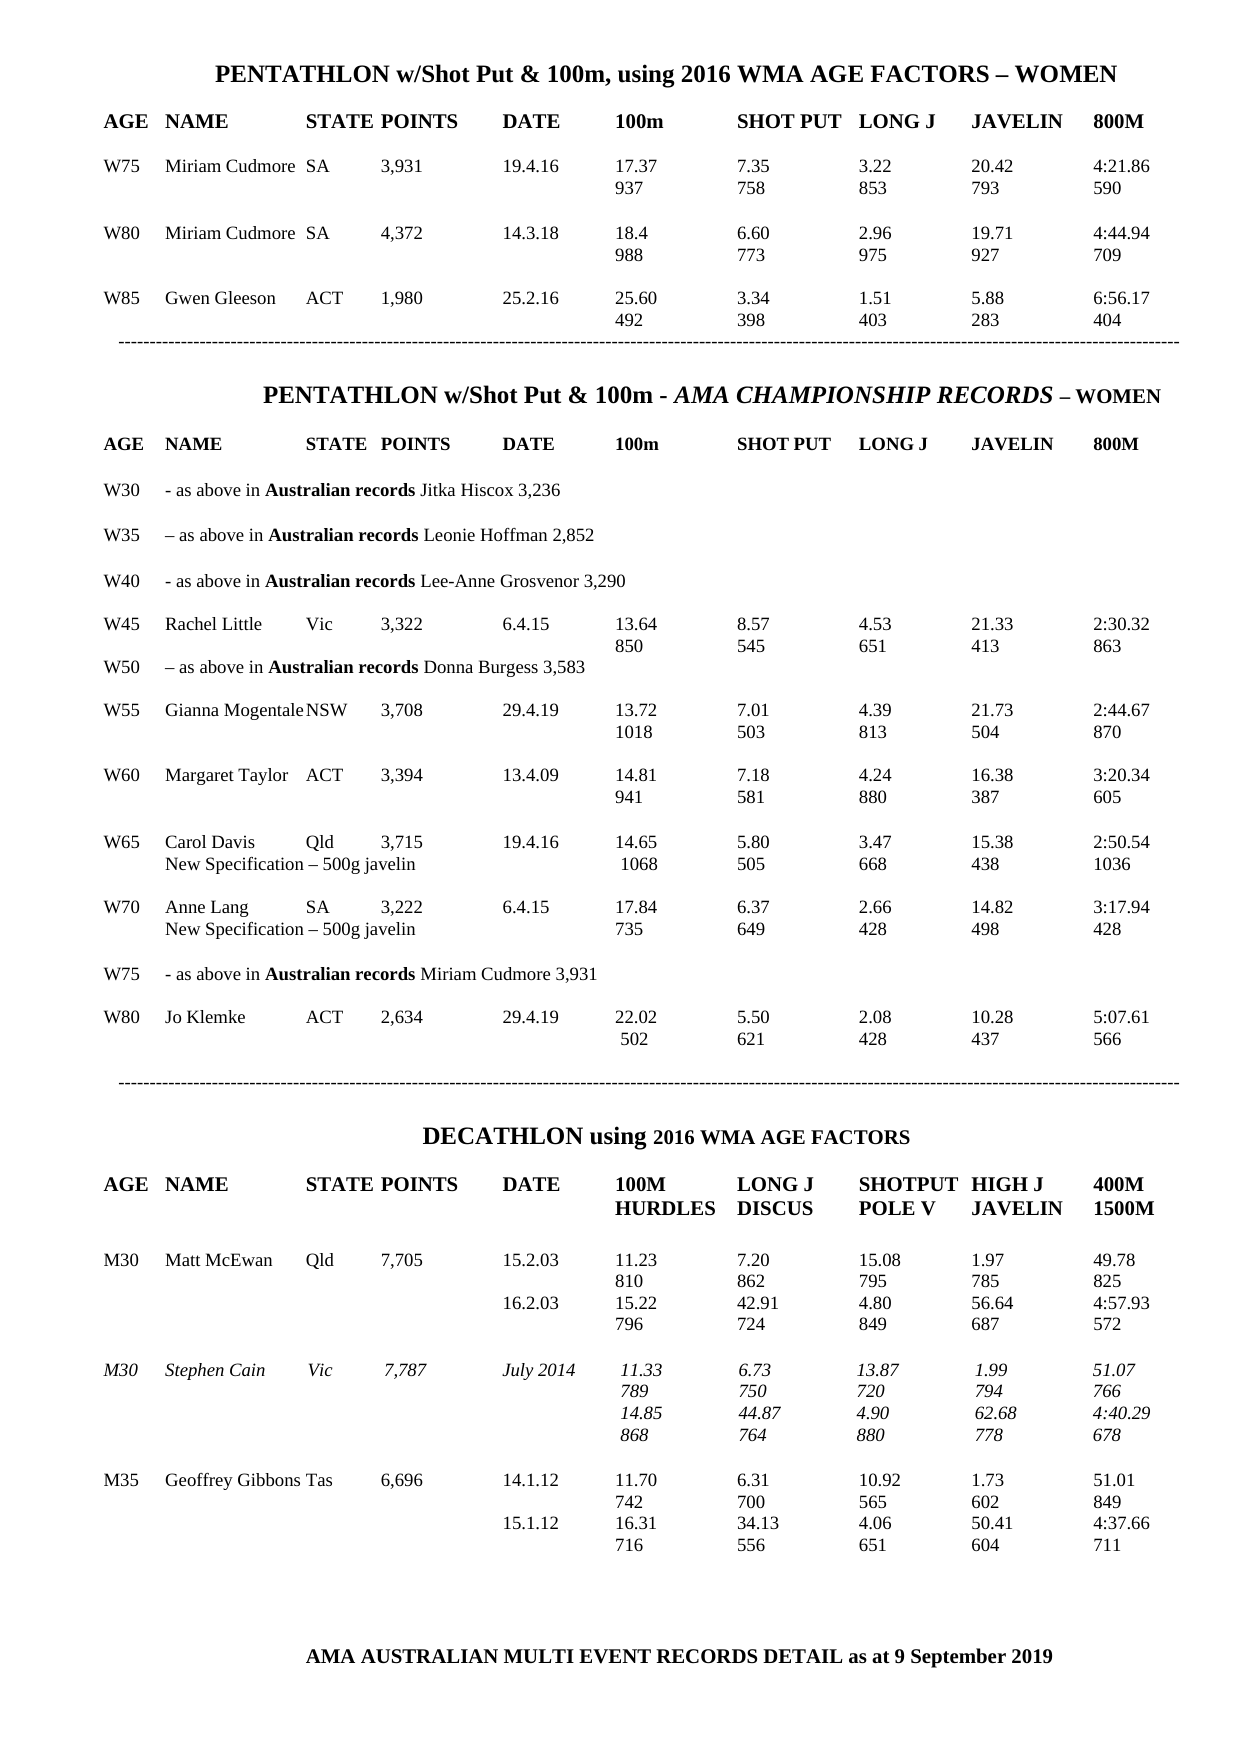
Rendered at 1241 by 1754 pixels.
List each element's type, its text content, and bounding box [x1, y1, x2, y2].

text 796 724 849 687 572 [27, 1313, 1240, 1335]
text 937 758 853 793 590 [27, 177, 1240, 198]
text -------------------------------------------------------------------------------------------------------------------------------------------------------------------------- [118, 330, 1240, 352]
text New Specification – 500g javelin 735 649 428 498 428 [27, 917, 1240, 939]
text AGE NAME STATE POINTS DATE 100m SHOT PUT LONG J JAVELIN 800M [27, 109, 1240, 133]
text 16.2.03 15.22 42.91 4.80 56.64 4:57.93 [27, 1292, 1240, 1313]
text W85 Gwen Gleeson ACT 1,980 25.2.16 25.60 3.34 1.51 5.88 6:56.17 [27, 287, 1240, 308]
text -------------------------------------------------------------------------------------------------------------------------------------------------------------------------- [118, 1071, 1240, 1092]
text W75 - as above in Australian records Miriam Cudmore 3,931 [27, 963, 1240, 985]
text W70 Anne Lang SA 3,222 6.4.15 17.84 6.37 2.66 14.82 3:17.94 [27, 896, 1240, 917]
text W60 Margaret Taylor ACT 3,394 13.4.09 14.81 7.18 4.24 16.38 3:20.34 [27, 764, 1240, 786]
text M35 Geoffrey Gibbons Tas 6,696 14.1.12 11.70 6.31 10.92 1.73 51.01 [27, 1469, 1240, 1491]
text 1018 503 813 504 870 [27, 721, 1240, 742]
text 492 398 403 283 404 [27, 308, 1240, 330]
text W50 – as above in Australian records Donna Burgess 3,583 [27, 656, 1240, 678]
text 742 700 565 602 849 [27, 1491, 1240, 1512]
text W35 – as above in Australian records Leonie Hoffman 2,852 [27, 524, 1240, 546]
text 502 621 428 437 566 [27, 1028, 1240, 1049]
text W75 Miriam Cudmore SA 3,931 19.4.16 17.37 7.35 3.22 20.42 4:21.86 [27, 155, 1240, 177]
text W40 - as above in Australian records Lee-Anne Grosvenor 3,290 [27, 570, 1240, 592]
text New Specification – 500g javelin 1068 505 668 438 1036 [27, 853, 1240, 874]
text W45 Rachel Little Vic 3,322 6.4.15 13.64 8.57 4.53 21.33 2:30.32 [27, 613, 1240, 635]
text 868 764 880 778 678 [27, 1423, 1240, 1445]
text W30 - as above in Australian records Jitka Hiscox 3,236 [27, 479, 1240, 500]
text 716 556 651 604 711 [27, 1534, 1240, 1555]
text 941 581 880 387 605 [27, 786, 1240, 807]
text PENTATHLON w/Shot Put & 100m - AMA CHAMPIONSHIP RECORDS – WOMEN [118, 380, 1240, 409]
text W80 Miriam Cudmore SA 4,372 14.3.18 18.4 6.60 2.96 19.71 4:44.94 [27, 222, 1240, 244]
text 15.1.12 16.31 34.13 4.06 50.41 4:37.66 [27, 1512, 1240, 1534]
text AGE NAME STATE POINTS DATE 100m SHOT PUT LONG J JAVELIN 800M [27, 433, 1240, 455]
text 810 862 795 785 825 [27, 1270, 1240, 1292]
text W55 Gianna Mogentale NSW 3,708 29.4.19 13.72 7.01 4.39 21.73 2:44.67 [27, 699, 1240, 721]
text M30 Stephen Cain Vic 7,787 July 2014 11.33 6.73 13.87 1.99 51.07 [27, 1359, 1240, 1380]
text AGE NAME STATE POINTS DATE 100M LONG J SHOTPUT HIGH J 400M [27, 1172, 1240, 1196]
text W80 Jo Klemke ACT 2,634 29.4.19 22.02 5.50 2.08 10.28 5:07.61 [27, 1006, 1240, 1028]
text AMA AUSTRALIAN MULTI EVENT RECORDS DETAIL as at 9 September 2019 [27, 1644, 1240, 1668]
text 14.85 44.87 4.90 62.68 4:40.29 [27, 1402, 1240, 1423]
text W65 Carol Davis Qld 3,715 19.4.16 14.65 5.80 3.47 15.38 2:50.54 [27, 831, 1240, 853]
text 988 773 975 927 709 [27, 244, 1240, 265]
text M30 Matt McEwan Qld 7,705 15.2.03 11.23 7.20 15.08 1.97 49.78 [27, 1248, 1240, 1270]
text 850 545 651 413 863 [27, 635, 1240, 656]
text 789 750 720 794 766 [27, 1380, 1240, 1402]
text HURDLES DISCUS POLE V JAVELIN 1500M [27, 1196, 1240, 1220]
text DECATHLON using 2016 WMA AGE FACTORS [27, 1121, 1240, 1150]
text PENTATHLON w/Shot Put & 100m, using 2016 WMA AGE FACTORS – WOMEN [27, 59, 1240, 88]
